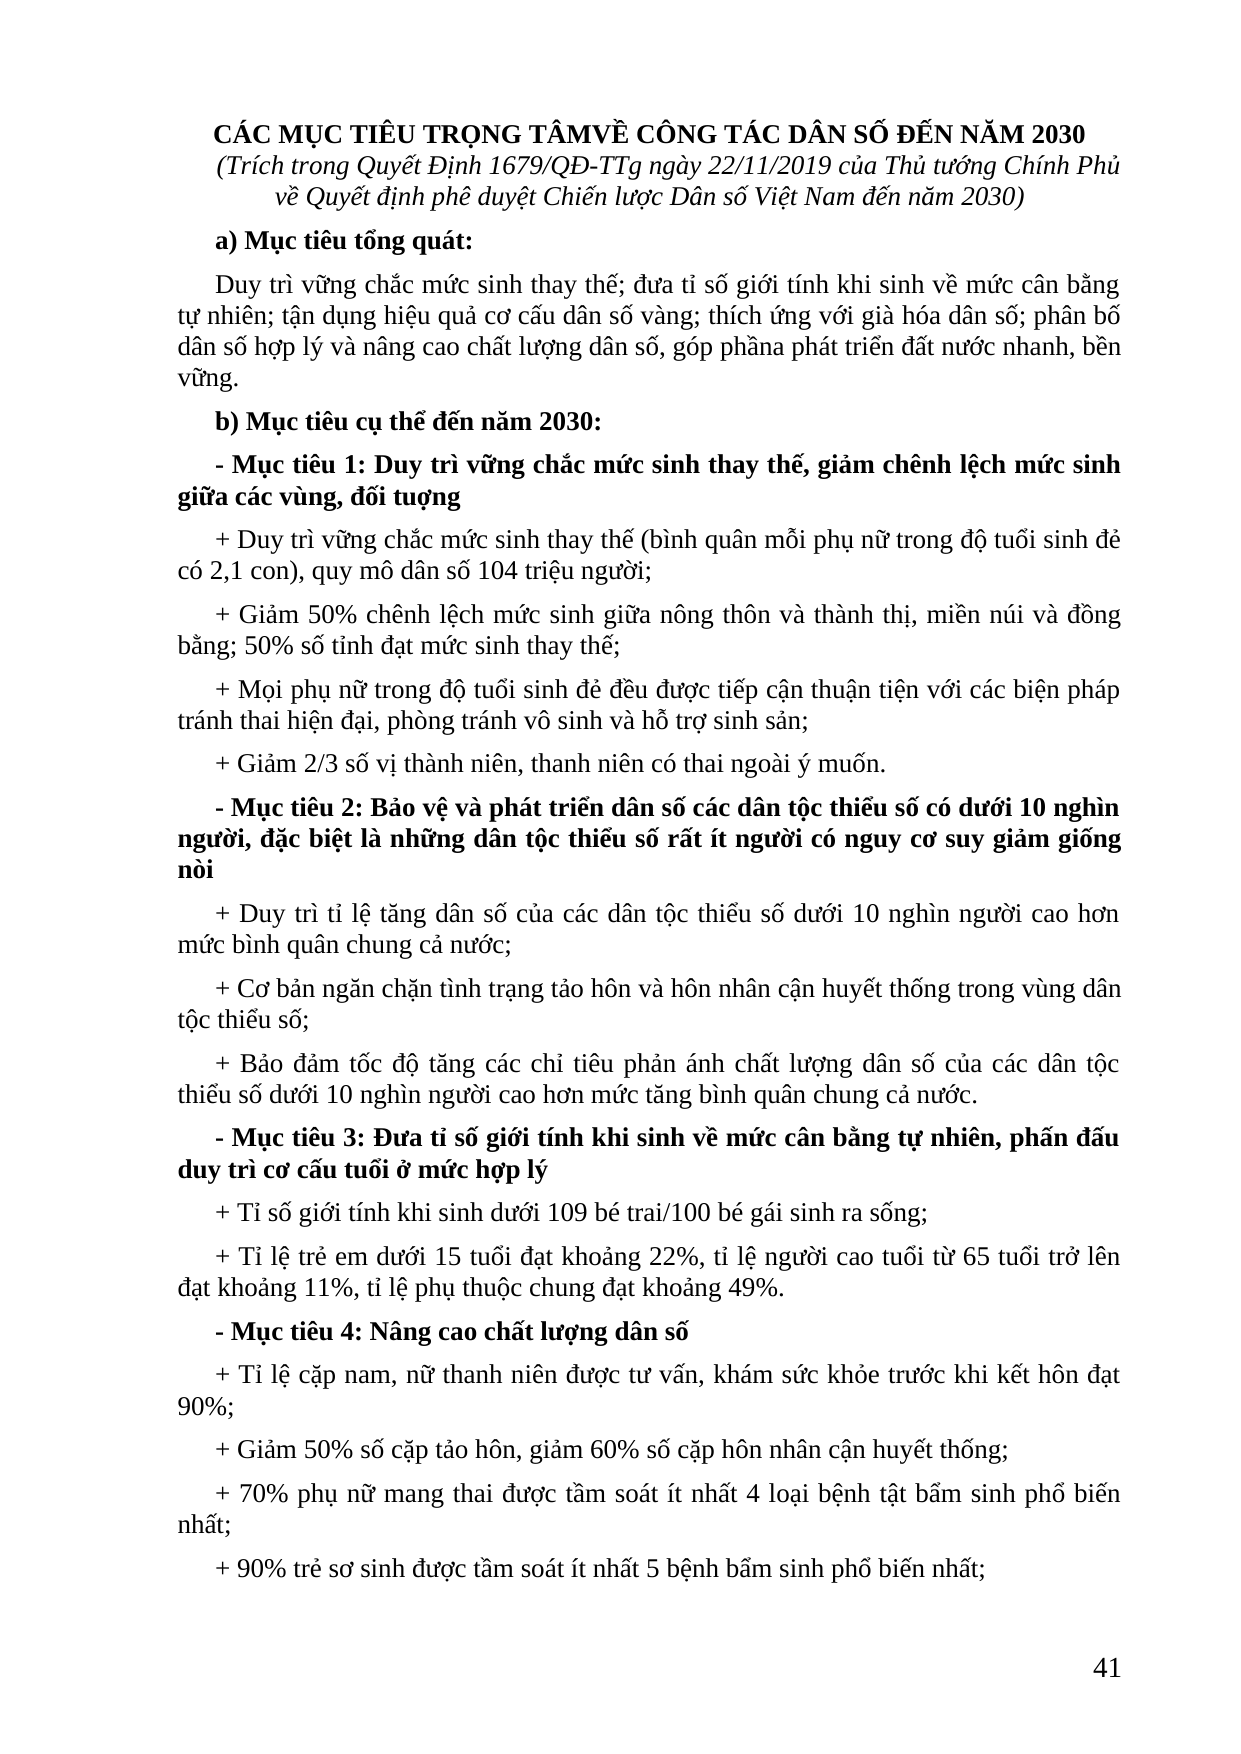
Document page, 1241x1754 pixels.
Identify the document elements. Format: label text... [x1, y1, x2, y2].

text + Mọi phụ nữ trong độ tuổi sinh đẻ đều được tiếp cận thuận tiện với các biện pháp tránh thai hiện đại, phòng tránh vô sinh và hỗ trợ sinh sản; [177, 673, 1122, 735]
text b) Mục tiêu cụ thể đến năm 2030: [177, 405, 1122, 436]
text + 90% trẻ sơ sinh được tầm soát ít nhất 5 bệnh bẩm sinh phổ biến nhất; [177, 1552, 1122, 1583]
text Duy trì vững chắc mức sinh thay thế; đưa tỉ số giới tính khi sinh về mức cân bằng tự nhiên; tận dụng hiệu quả cơ cấu dân số vàng; thích ứng với già hóa dân số; phân bố dân số hợp lý và nâng cao chất lượng dân số, góp phầna phát triển đất nước nhanh, bền vững. [177, 268, 1122, 392]
text - Mục tiêu 2: Bảo vệ và phát triển dân số các dân tộc thiểu số có dưới 10 nghìn người, đặc biệt là những dân tộc thiểu số rất ít người có nguy cơ suy giảm giống nòi [177, 791, 1122, 885]
text - Mục tiêu 3: Đưa tỉ số giới tính khi sinh về mức cân bằng tự nhiên, phấn đấu duy trì cơ cấu tuổi ở mức hợp lý [177, 1122, 1122, 1184]
text + Giảm 50% chênh lệch mức sinh giữa nông thôn và thành thị, miền núi và đồng bằng; 50% số tỉnh đạt mức sinh thay thế; [177, 598, 1122, 660]
text + Bảo đảm tốc độ tăng các chỉ tiêu phản ánh chất lượng dân số của các dân tộc thiểu số dưới 10 nghìn người cao hơn mức tăng bình quân chung cả nước. [177, 1047, 1122, 1109]
text + Tỉ số giới tính khi sinh dưới 109 bé trai/100 bé gái sinh ra sống; [177, 1196, 1122, 1227]
text + Tỉ lệ trẻ em dưới 15 tuổi đạt khoảng 22%, tỉ lệ người cao tuổi từ 65 tuổi trở lên đạt khoảng 11%, tỉ lệ phụ thuộc chung đạt khoảng 49%. [177, 1240, 1122, 1302]
text + 70% phụ nữ mang thai được tầm soát ít nhất 4 loại bệnh tật bẩm sinh phổ biến nhất; [177, 1477, 1122, 1539]
text + Cơ bản ngăn chặn tình trạng tảo hôn và hôn nhân cận huyết thống trong vùng dân tộc thiểu số; [177, 972, 1122, 1034]
text - Mục tiêu 4: Nâng cao chất lượng dân số [177, 1315, 1122, 1346]
text + Giảm 2/3 số vị thành niên, thanh niên có thai ngoài ý muốn. [177, 748, 1122, 779]
text (Trích trong Quyết Định 1679/QĐ-TTg ngày 22/11/2019 của Thủ tướng Chính Phủ về Quyết định phê duyệt Chiến lược Dân số Việt Nam đến năm 2030) [177, 149, 1122, 212]
text a) Mục tiêu tổng quát: [177, 224, 1122, 255]
text + Duy trì tỉ lệ tăng dân số của các dân tộc thiểu số dưới 10 nghìn người cao hơn mức bình quân chung cả nước; [177, 897, 1122, 959]
text + Duy trì vững chắc mức sinh thay thế (bình quân mỗi phụ nữ trong độ tuổi sinh đẻ có 2,1 con), quy mô dân số 104 triệu người; [177, 523, 1122, 586]
text - Mục tiêu 1: Duy trì vững chắc mức sinh thay thế, giảm chênh lệch mức sinh giữa các vùng, đối tuợng [177, 448, 1122, 511]
text + Tỉ lệ cặp nam, nữ thanh niên được tư vấn, khám sức khỏe trước khi kết hôn đạt 90%; [177, 1358, 1122, 1421]
subtitle CÁC MỤC TIÊU TRỌNG TÂMVỀ CÔNG TÁC DÂN SỐ ĐẾN NĂM 2030 [177, 118, 1122, 149]
text + Giảm 50% số cặp tảo hôn, giảm 60% số cặp hôn nhân cận huyết thống; [177, 1433, 1122, 1464]
